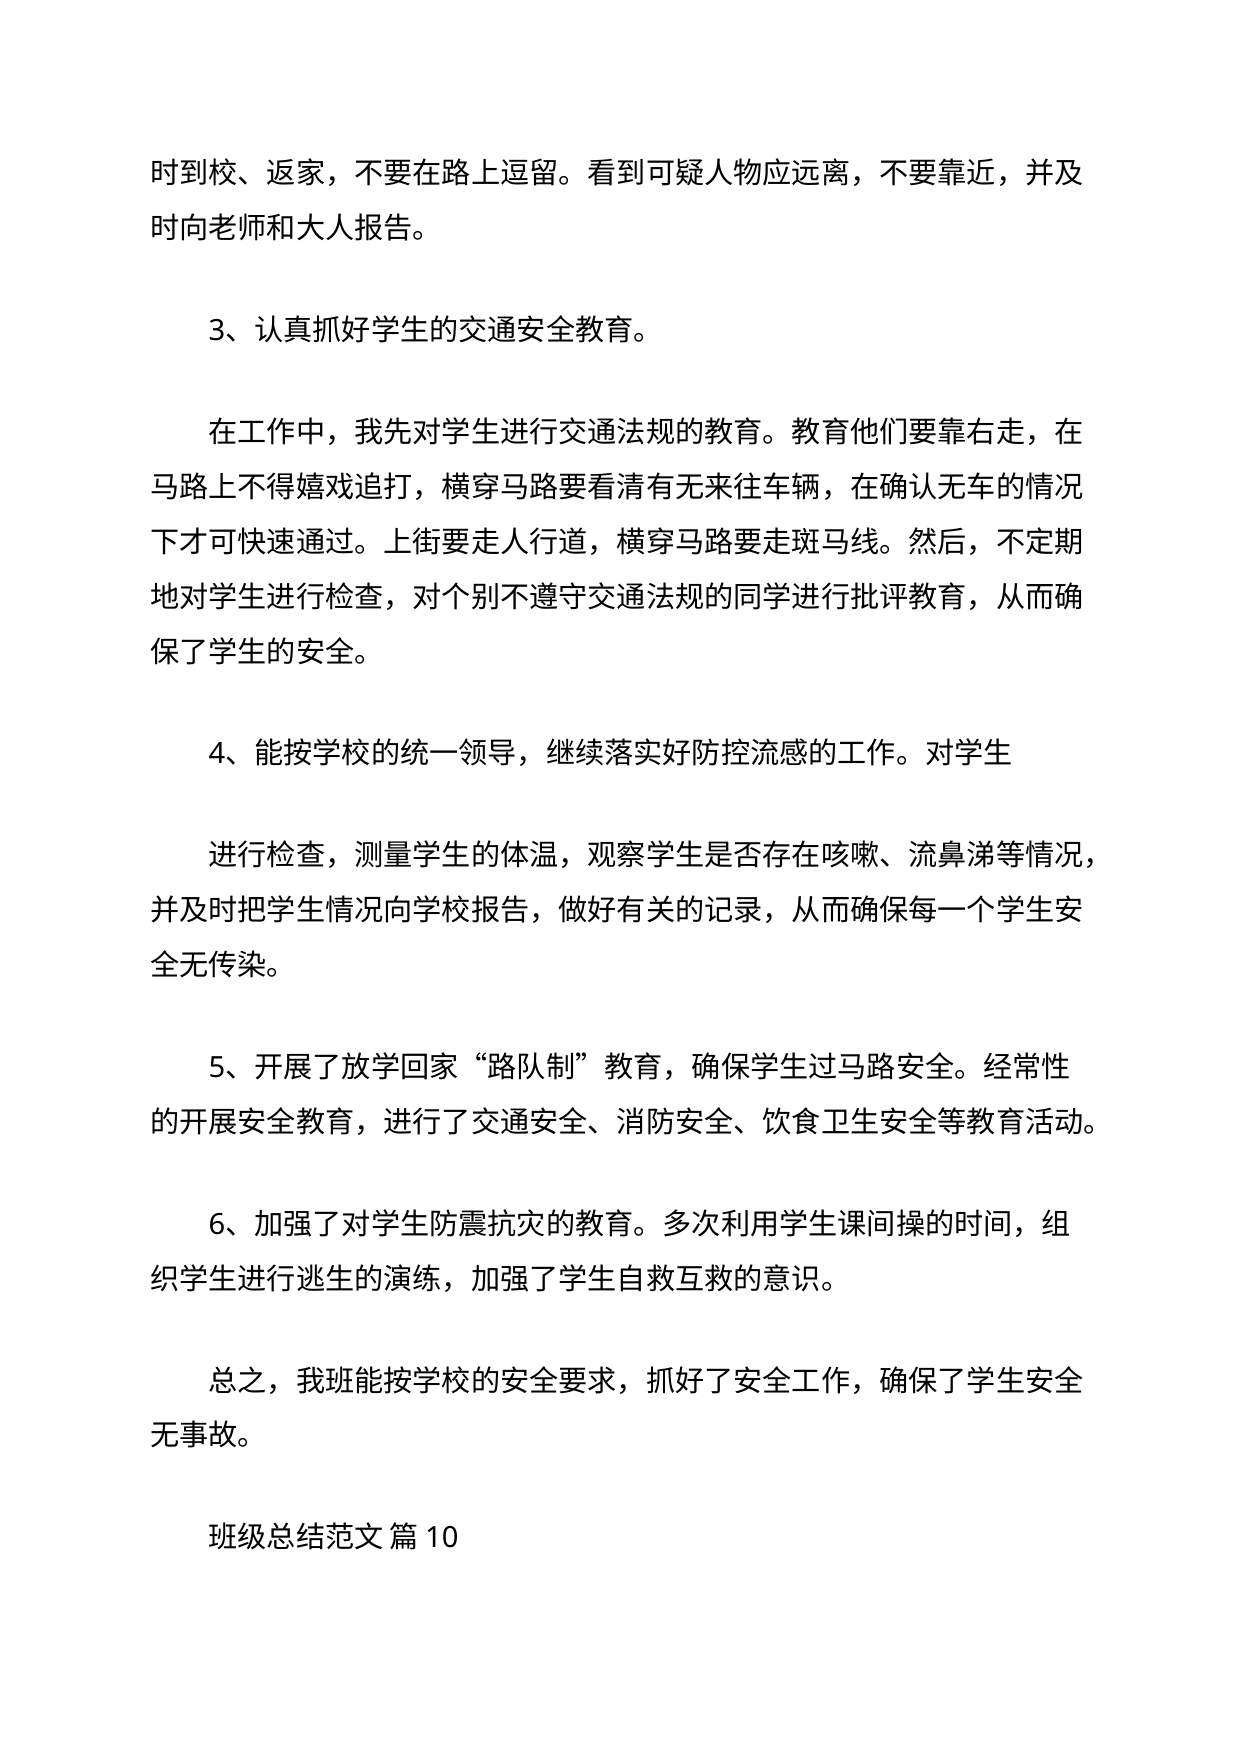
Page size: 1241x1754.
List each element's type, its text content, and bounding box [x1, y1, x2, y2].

text 6、加强了对学生防震抗灾的教育。多次利用学生课间操的时间，组织学生进行逃生的演练，加强了学生自救互救的意识。 [150, 1200, 1090, 1298]
text 5、开展了放学回家“路队制”教育，确保学生过马路安全。经常性的开展安全教育，进行了交通安全、消防安全、饮食卫生安全等教育活动。 [150, 1043, 1090, 1141]
text 总之，我班能按学校的安全要求，抓好了安全工作，确保了学生安全无事故。 [150, 1357, 1090, 1454]
text 在工作中，我先对学生进行交通法规的教育。教育他们要靠右走，在马路上不得嬉戏追打，横穿马路要看清有无来往车辆，在确认无车的情况下才可快速通过。上街要走人行道，横穿马路要走斑马线。然后，不定期地对学生进行检查，对个别不遵守交通法规的同学进行批评教育，从而确保了学生的安全。 [150, 409, 1090, 671]
text 4、能按学校的统一领导，继续落实好防控流感的工作。对学生 [150, 730, 1090, 772]
text 班级总结范文 篇10 [150, 1514, 1090, 1556]
text 3、认真抓好学生的交通安全教育。 [150, 307, 1090, 349]
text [150, 150, 1090, 247]
text 进行检查，测量学生的体温，观察学生是否存在咳嗽、流鼻涕等情况，并及时把学生情况向学校报告，做好有关的记录，从而确保每一个学生安全无传染。 [150, 832, 1090, 984]
